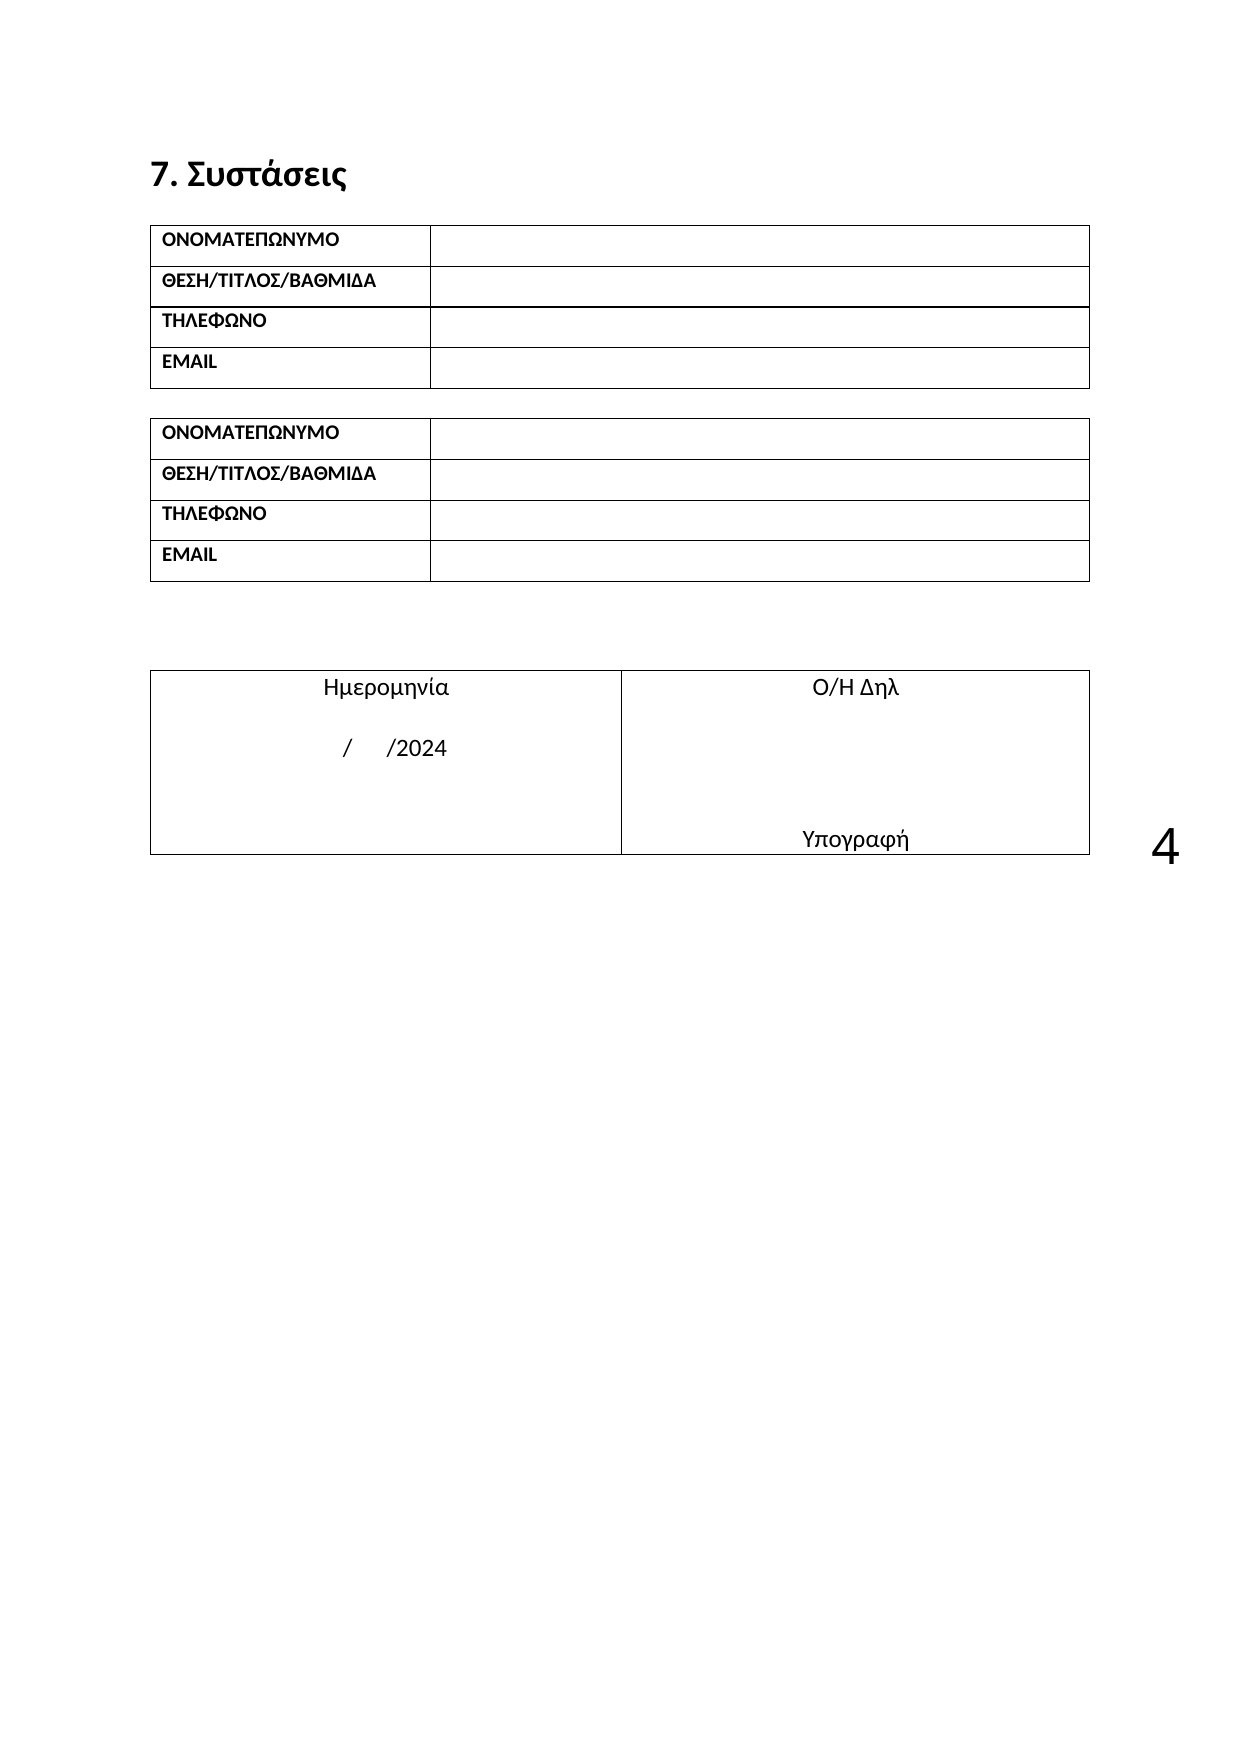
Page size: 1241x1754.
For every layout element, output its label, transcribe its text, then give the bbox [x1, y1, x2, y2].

table_cell ΘΕΣΗ/ΤΙΤΛΟΣ/ΒΑΘΜΙΔΑ [151, 460, 430, 499]
table_header ΟΝΟΜΑΤΕΠΩΝΥΜΟ [151, 419, 430, 459]
table_cell ΤΗΛΕΦΩΝΟ [151, 308, 430, 347]
table_cell ΘΕΣΗ/ΤΙΤΛΟΣ/ΒΑΘΜΙΔΑ [151, 267, 430, 306]
table_cell EMAIL [151, 541, 430, 581]
table_header [431, 419, 1089, 459]
table_cell [431, 308, 1089, 347]
table_cell [431, 460, 1089, 499]
table_cell [431, 348, 1089, 388]
table_cell ΤΗΛΕΦΩΝΟ [151, 501, 430, 540]
text 7. Συστάσεις [150, 150, 1090, 196]
table_header Ο/Η Δηλ Υπογραφή [622, 671, 1089, 854]
table_cell [431, 541, 1089, 581]
table_cell [431, 267, 1089, 306]
table_header Ημερομηνία / /2024 [151, 671, 621, 854]
table_cell EMAIL [151, 348, 430, 388]
table_cell [431, 501, 1089, 540]
table_header [431, 226, 1089, 266]
table_header ΟΝΟΜΑΤΕΠΩΝΥΜΟ [151, 226, 430, 266]
